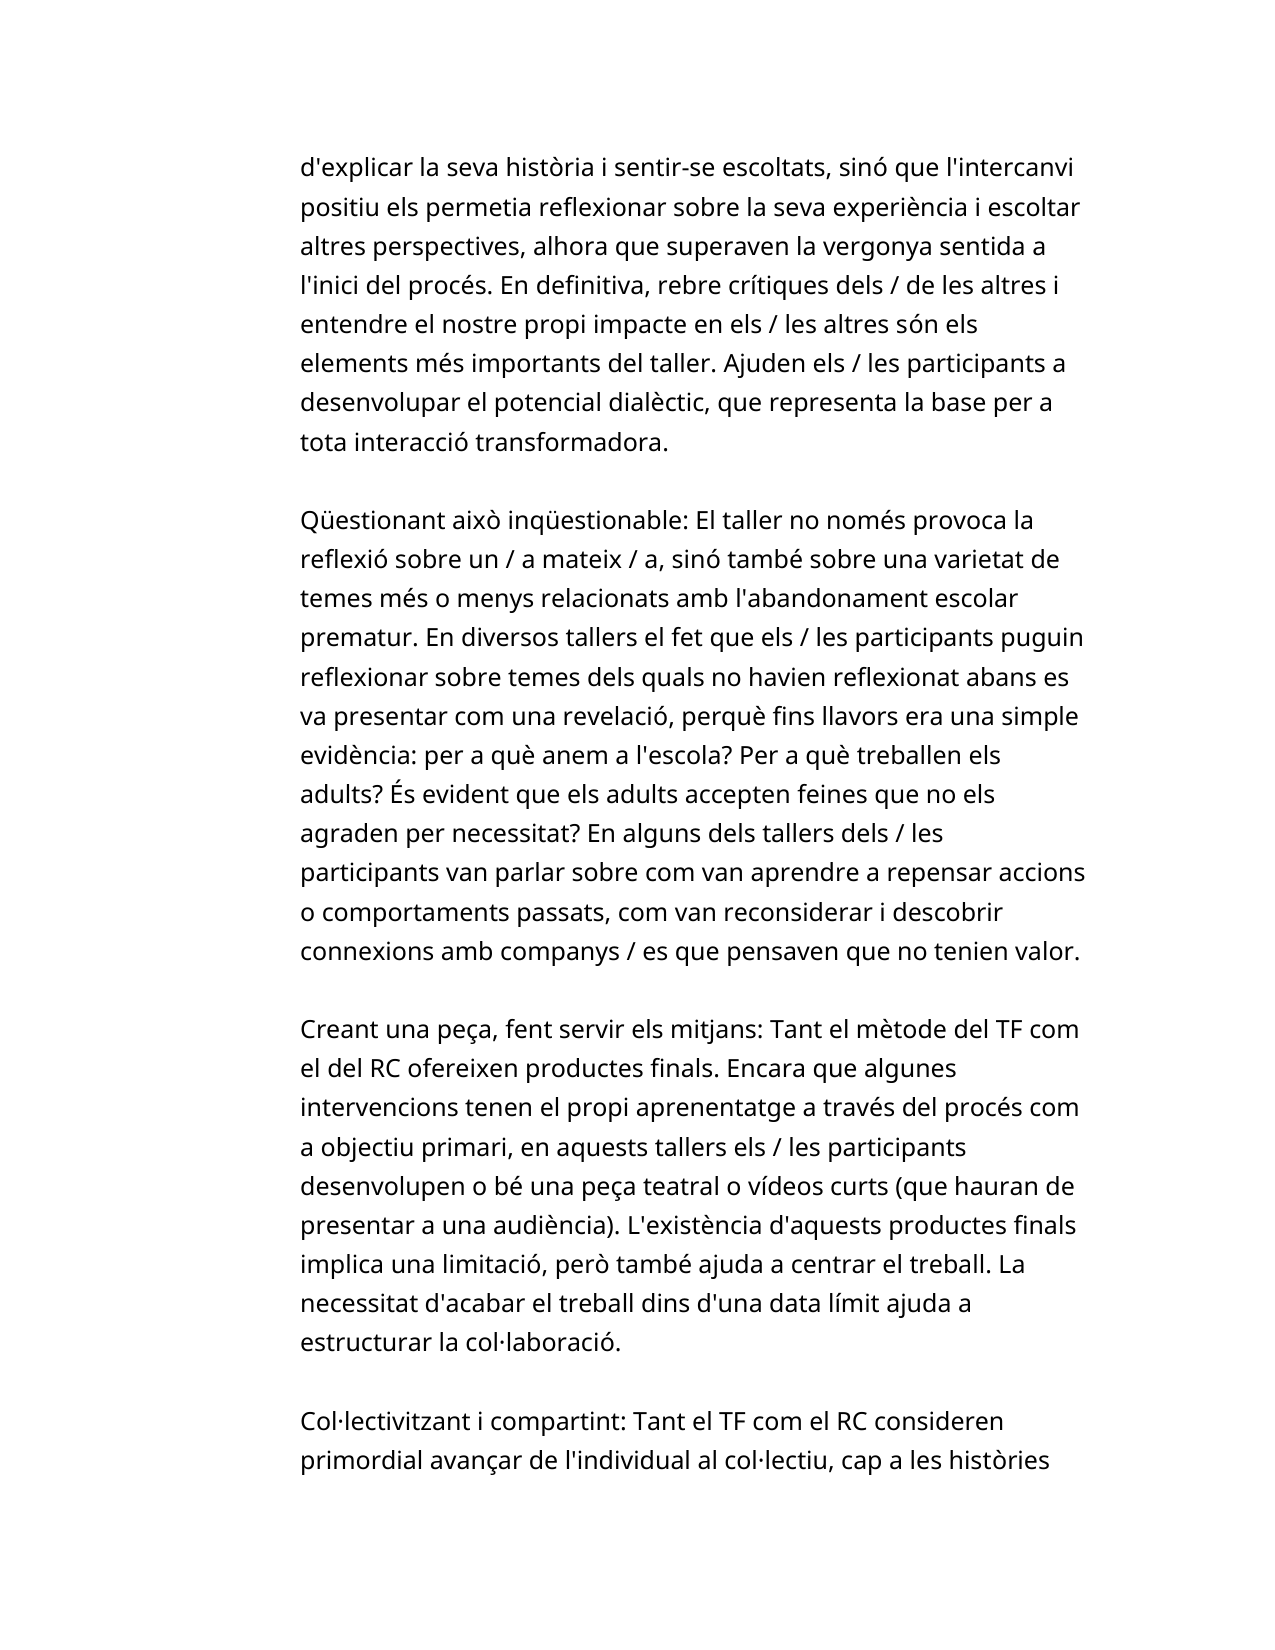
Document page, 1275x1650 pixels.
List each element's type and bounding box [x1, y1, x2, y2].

text [300, 150, 1087, 1477]
